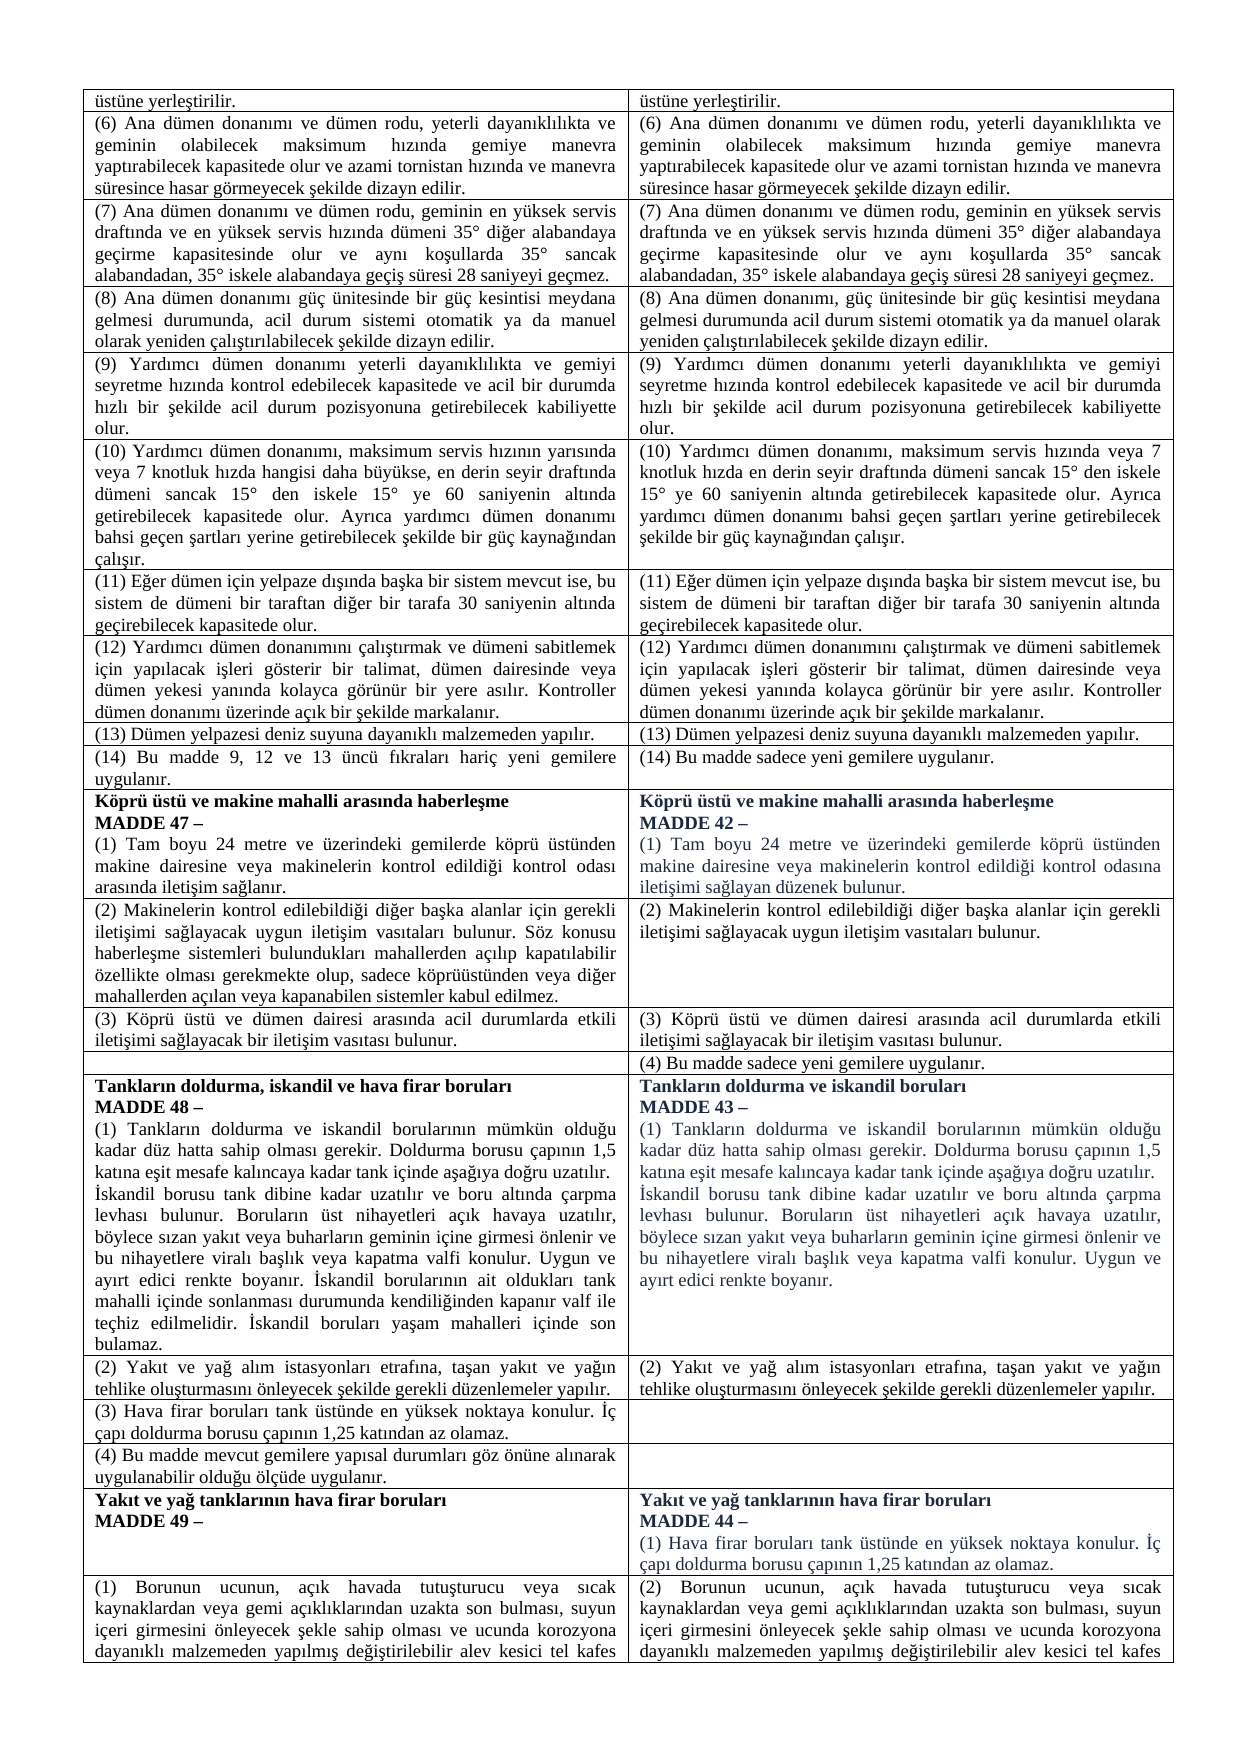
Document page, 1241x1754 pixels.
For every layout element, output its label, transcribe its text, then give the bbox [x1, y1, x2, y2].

table_cell (2) Makinelerin kontrol edilebildiği diğer başka alanlar için gerekli iletişimi sağlayacak uygun iletişim vasıtaları bulunur. Söz konusu haberleşme sistemleri bulundukları mahallerden açılıp kapatılabilir özellikte olması gerekmekte olup, sadece köprüüstünden veya diğer mahallerden açılan veya kapanabilen sistemler kabul edilmez. [84, 899, 628, 1007]
table_cell Yakıt ve yağ tanklarının hava firar boruları MADDE 49 – [84, 1489, 628, 1575]
table_cell (2) Yakıt ve yağ alım istasyonları etrafına, taşan yakıt ve yağın tehlike oluşturmasını önleyecek şekilde gerekli düzenlemeler yapılır. [629, 1356, 1173, 1399]
table_cell (7) Ana dümen donanımı ve dümen rodu, geminin en yüksek servis draftında ve en yüksek servis hızında dümeni 35° diğer alabandaya geçirme kapasitesinde olur ve aynı koşullarda 35° sancak alabandadan, 35° iskele alabandaya geçiş süresi 28 saniyeyi geçmez. [84, 200, 628, 286]
table_cell Tankların doldurma, iskandil ve hava firar boruları MADDE 48 – (1) Tankların doldurma ve iskandil borularının mümkün olduğu kadar düz hatta sahip olması gerekir. Doldurma borusu çapının 1,5 katına eşit mesafe kalıncaya kadar tank içinde aşağıya doğru uzatılır. İskandil borusu tank dibine kadar uzatılır ve boru altında çarpma levhası bulunur. Boruların üst nihayetleri açık havaya uzatılır, böylece sızan yakıt veya buharların geminin içine girmesi önlenir ve bu nihayetlere viralı başlık veya kapatma valfi konulur. Uygun ve ayırt edici renkte boyanır. İskandil borularının ait oldukları tank mahalli içinde sonlanması durumunda kendiliğinden kapanır valf ile teçhiz edilmelidir. İskandil boruları yaşam mahalleri içinde son bulamaz. [84, 1075, 628, 1355]
table_cell (7) Ana dümen donanımı ve dümen rodu, geminin en yüksek servis draftında ve en yüksek servis hızında dümeni 35° diğer alabandaya geçirme kapasitesinde olur ve aynı koşullarda 35° sancak alabandadan, 35° iskele alabandaya geçiş süresi 28 saniyeyi geçmez. [629, 200, 1173, 286]
table_cell (6) Ana dümen donanımı ve dümen rodu, yeterli dayanıklılıkta ve geminin olabilecek maksimum hızında gemiye manevra yaptırabilecek kapasitede olur ve azami tornistan hızında ve manevra süresince hasar görmeyecek şekilde dizayn edilir. [629, 112, 1173, 198]
table_cell [629, 1400, 1173, 1443]
table_cell [84, 1052, 628, 1073]
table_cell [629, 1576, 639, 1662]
table_cell Tankların doldurma ve iskandil boruları MADDE 43 – (1) Tankların doldurma ve iskandil borularının mümkün olduğu kadar düz hatta sahip olması gerekir. Doldurma borusu çapının 1,5 katına eşit mesafe kalıncaya kadar tank içinde aşağıya doğru uzatılır. İskandil borusu tank dibine kadar uzatılır ve boru altında çarpma levhası bulunur. Boruların üst nihayetleri açık havaya uzatılır, böylece sızan yakıt veya buharların geminin içine girmesi önlenir ve bu nihayetlere viralı başlık veya kapatma valfi konulur. Uygun ve ayırt edici renkte boyanır. [629, 1075, 1173, 1355]
table_cell (11) Eğer dümen için yelpaze dışında başka bir sistem mevcut ise, bu sistem de dümeni bir taraftan diğer bir tarafa 30 saniyenin altında geçirebilecek kapasitede olur. [84, 570, 628, 635]
table_cell (3) Hava firar boruları tank üstünde en yüksek noktaya konulur. İç çapı doldurma borusu çapının 1,25 katından az olamaz. [84, 1400, 628, 1443]
table_cell [629, 1444, 1173, 1487]
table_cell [84, 90, 628, 111]
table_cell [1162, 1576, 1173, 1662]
table_cell Yakıt ve yağ tanklarının hava firar boruları MADDE 44 – (1) Hava firar boruları tank üstünde en yüksek noktaya konulur. İç çapı doldurma borusu çapının 1,25 katından az olamaz. [629, 1489, 1173, 1575]
table_cell (14) Bu madde 9, 12 ve 13 üncü fıkraları hariç yeni gemilere uygulanır. [84, 746, 628, 789]
table_cell (3) Köprü üstü ve dümen dairesi arasında acil durumlarda etkili iletişimi sağlayacak bir iletişim vasıtası bulunur. [84, 1008, 628, 1051]
table_cell (3) Köprü üstü ve dümen dairesi arasında acil durumlarda etkili iletişimi sağlayacak bir iletişim vasıtası bulunur. [629, 1008, 1173, 1051]
table_cell (13) Dümen yelpazesi deniz suyuna dayanıklı malzemeden yapılır. [629, 723, 1173, 745]
table_cell (9) Yardımcı dümen donanımı yeterli dayanıklılıkta ve gemiyi seyretme hızında kontrol edebilecek kapasitede ve acil bir durumda hızlı bir şekilde acil durum pozisyonuna getirebilecek kabiliyette olur. [629, 353, 1173, 439]
table_cell (2) Yakıt ve yağ alım istasyonları etrafına, taşan yakıt ve yağın tehlike oluşturmasını önleyecek şekilde gerekli düzenlemeler yapılır. [84, 1356, 628, 1399]
table_cell (6) Ana dümen donanımı ve dümen rodu, yeterli dayanıklılıkta ve geminin olabilecek maksimum hızında gemiye manevra yaptırabilecek kapasitede olur ve azami tornistan hızında ve manevra süresince hasar görmeyecek şekilde dizayn edilir. [84, 112, 628, 198]
table_cell (8) Ana dümen donanımı güç ünitesinde bir güç kesintisi meydana gelmesi durumunda, acil durum sistemi otomatik ya da manuel olarak yeniden çalıştırılabilecek şekilde dizayn edilir. [84, 287, 628, 352]
table_cell (13) Dümen yelpazesi deniz suyuna dayanıklı malzemeden yapılır. [84, 723, 628, 745]
table_cell (10) Yardımcı dümen donanımı, maksimum servis hızında veya 7 knotluk hızda en derin seyir draftında dümeni sancak 15° den iskele 15° ye 60 saniyenin altında getirebilecek kapasitede olur. Ayrıca yardımcı dümen donanımı bahsi geçen şartları yerine getirebilecek şekilde bir güç kaynağından çalışır. [629, 440, 1173, 569]
table_cell (2) Makinelerin kontrol edilebildiği diğer başka alanlar için gerekli iletişimi sağlayacak uygun iletişim vasıtaları bulunur. [629, 899, 1173, 1007]
table_cell (4) Bu madde sadece yeni gemilere uygulanır. [629, 1052, 1173, 1073]
table_cell Köprü üstü ve makine mahalli arasında haberleşme MADDE 42 – (1) Tam boyu 24 metre ve üzerindeki gemilerde köprü üstünden makine dairesine veya makinelerin kontrol edildiği kontrol odasına iletişimi sağlayan düzenek bulunur. [629, 790, 1173, 898]
table_cell (11) Eğer dümen için yelpaze dışında başka bir sistem mevcut ise, bu sistem de dümeni bir taraftan diğer bir tarafa 30 saniyenin altında geçirebilecek kapasitede olur. [629, 570, 1173, 635]
table_cell (4) Bu madde mevcut gemilere yapısal durumları göz önüne alınarak uygulanabilir olduğu ölçüde uygulanır. [84, 1444, 628, 1487]
table_cell (10) Yardımcı dümen donanımı, maksimum servis hızının yarısında veya 7 knotluk hızda hangisi daha büyükse, en derin seyir draftında dümeni sancak 15° den iskele 15° ye 60 saniyenin altında getirebilecek kapasitede olur. Ayrıca yardımcı dümen donanımı bahsi geçen şartları yerine getirebilecek şekilde bir güç kaynağından çalışır. [84, 440, 628, 569]
table_cell Köprü üstü ve makine mahalli arasında haberleşme MADDE 47 – (1) Tam boyu 24 metre ve üzerindeki gemilerde köprü üstünden makine dairesine veya makinelerin kontrol edildiği kontrol odası arasında iletişim sağlanır. [84, 790, 628, 898]
table_cell (12) Yardımcı dümen donanımını çalıştırmak ve dümeni sabitlemek için yapılacak işleri gösterir bir talimat, dümen dairesinde veya dümen yekesi yanında kolayca görünür bir yere asılır. Kontroller dümen donanımı üzerinde açık bir şekilde markalanır. [629, 636, 1173, 722]
table_cell (12) Yardımcı dümen donanımını çalıştırmak ve dümeni sabitlemek için yapılacak işleri gösterir bir talimat, dümen dairesinde veya dümen yekesi yanında kolayca görünür bir yere asılır. Kontroller dümen donanımı üzerinde açık bir şekilde markalanır. [84, 636, 628, 722]
table_cell (8) Ana dümen donanımı, güç ünitesinde bir güç kesintisi meydana gelmesi durumunda acil durum sistemi otomatik ya da manuel olarak yeniden çalıştırılabilecek şekilde dizayn edilir. [629, 287, 1173, 352]
table_cell (14) Bu madde sadece yeni gemilere uygulanır. [629, 746, 1173, 789]
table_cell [84, 1576, 628, 1662]
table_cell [629, 90, 1173, 111]
table_cell (9) Yardımcı dümen donanımı yeterli dayanıklılıkta ve gemiyi seyretme hızında kontrol edebilecek kapasitede ve acil bir durumda hızlı bir şekilde acil durum pozisyonuna getirebilecek kabiliyette olur. [84, 353, 628, 439]
